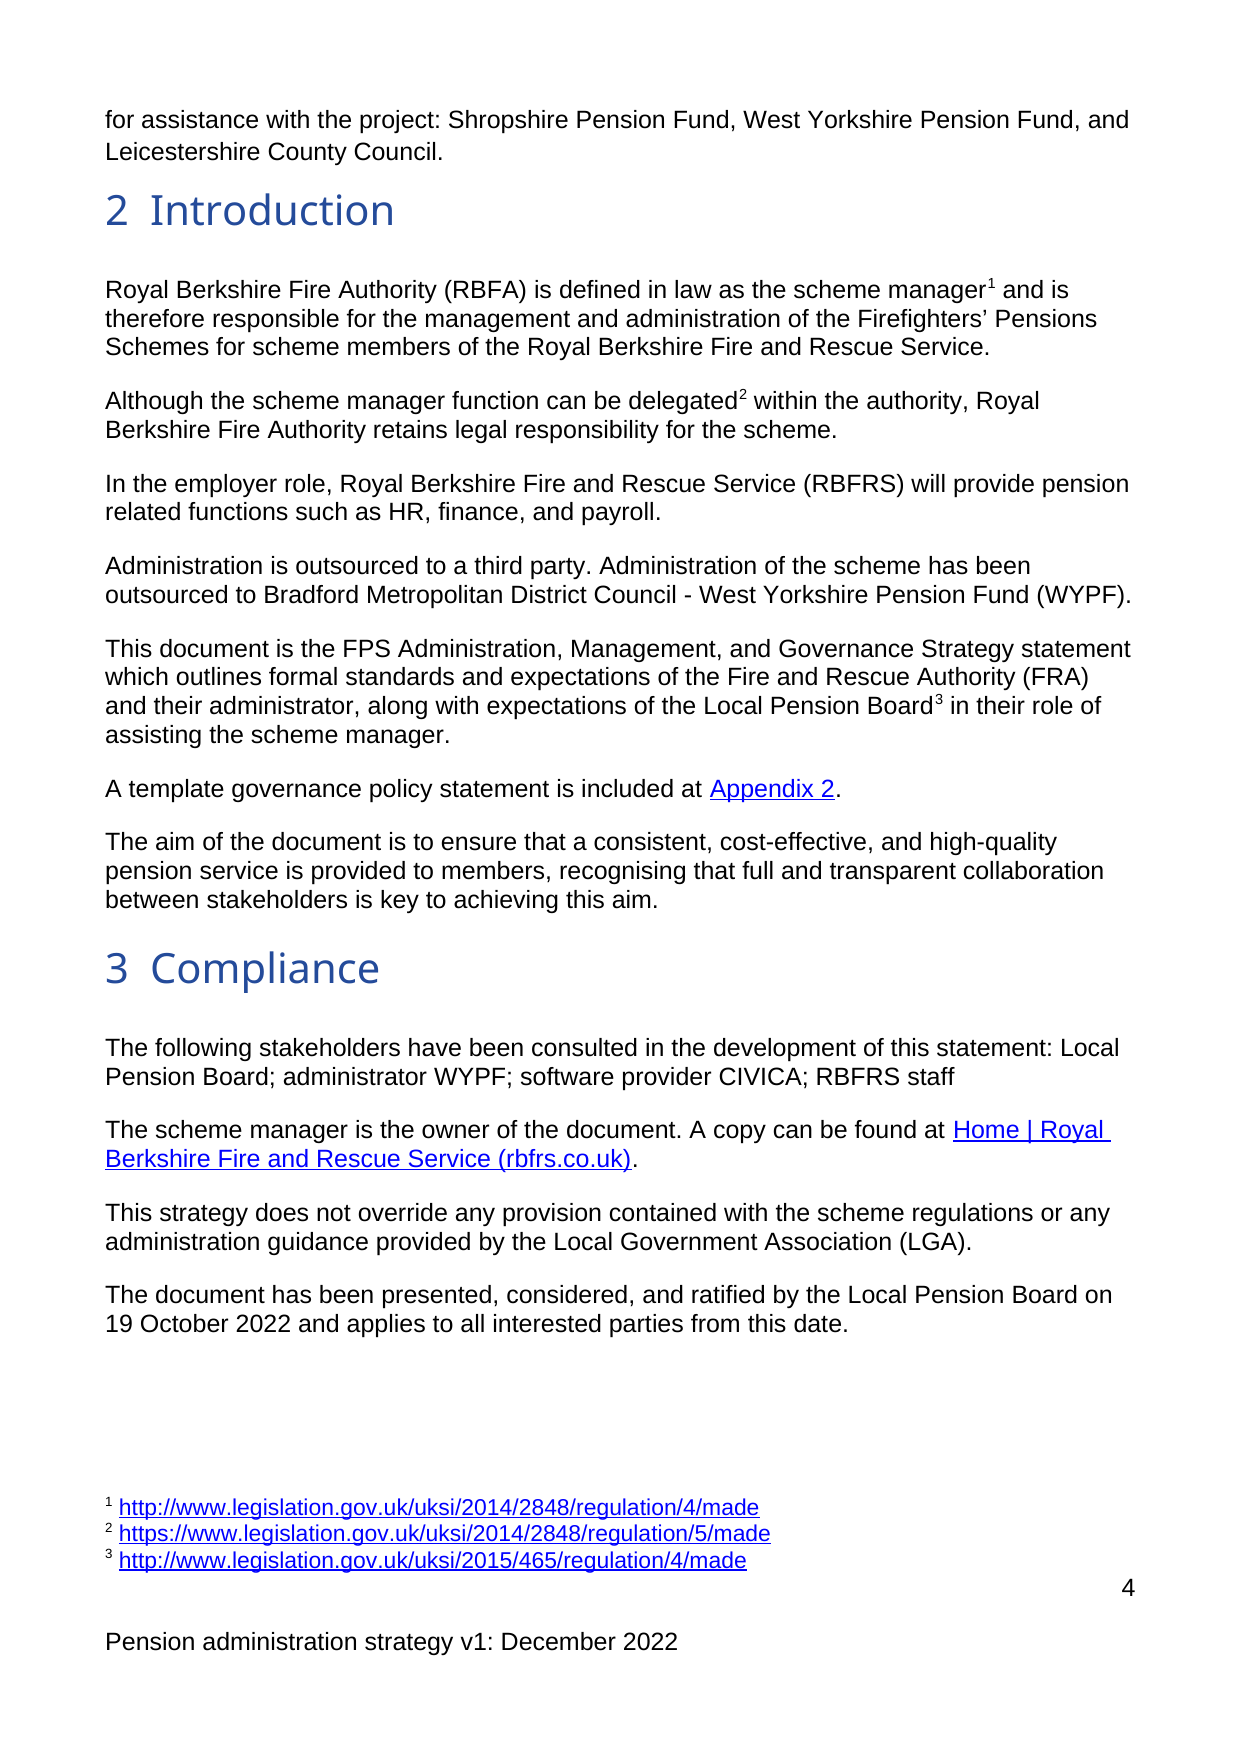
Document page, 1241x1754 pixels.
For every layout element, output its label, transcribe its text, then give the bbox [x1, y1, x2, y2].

text This document is the FPS Administration, Management, and Governance Strategy statement which outlines formal standards and expectations of the Fire and Rescue Authority (FRA) and their administrator, along with expectations of the Local Pension Board in their role of assisting the scheme manager. [105, 634, 1135, 749]
text In the employer role, Royal Berkshire Fire and Rescue Service (RBFRS) will provide pension related functions such as HR, finance, and payroll. [105, 469, 1135, 526]
text The following stakeholders have been consulted in the development of this statement: Local Pension Board; administrator WYPF; software provider CIVICA; RBFRS staff [105, 1033, 1135, 1090]
text A template governance policy statement is included at Appendix 2. [105, 774, 1135, 802]
text This strategy does not override any provision contained with the scheme regulations or any administration guidance provided by the Local Government Association (LGA). [105, 1198, 1135, 1255]
text Administration is outsourced to a third party. Administration of the scheme has been outsourced to Bradford Metropolitan District Council - West Yorkshire Pension Fund (WYPF). [105, 551, 1135, 609]
text Although the scheme manager function can be delegated within the authority, Royal Berkshire Fire Authority retains legal responsibility for the scheme. [105, 386, 1135, 444]
subtitle Introduction [105, 181, 1135, 237]
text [105, 105, 1135, 165]
subtitle Compliance [105, 939, 1135, 995]
text The scheme manager is the owner of the document. A copy can be found at Home | Royal Berkshire Fire and Rescue Service (rbfrs.co.uk). [105, 1115, 1135, 1173]
text Royal Berkshire Fire Authority (RBFA) is defined in law as the scheme manager and is therefore responsible for the management and administration of the Firefighters’ Pensions Schemes for scheme members of the Royal Berkshire Fire and Rescue Service. [105, 275, 1135, 361]
text The aim of the document is to ensure that a consistent, cost-effective, and high-quality pension service is provided to members, recognising that full and transparent collaboration between stakeholders is key to achieving this aim. [105, 827, 1135, 914]
text The document has been presented, considered, and ratified by the Local Pension Board on 19 October 2022 and applies to all interested parties from this date. [105, 1280, 1135, 1338]
